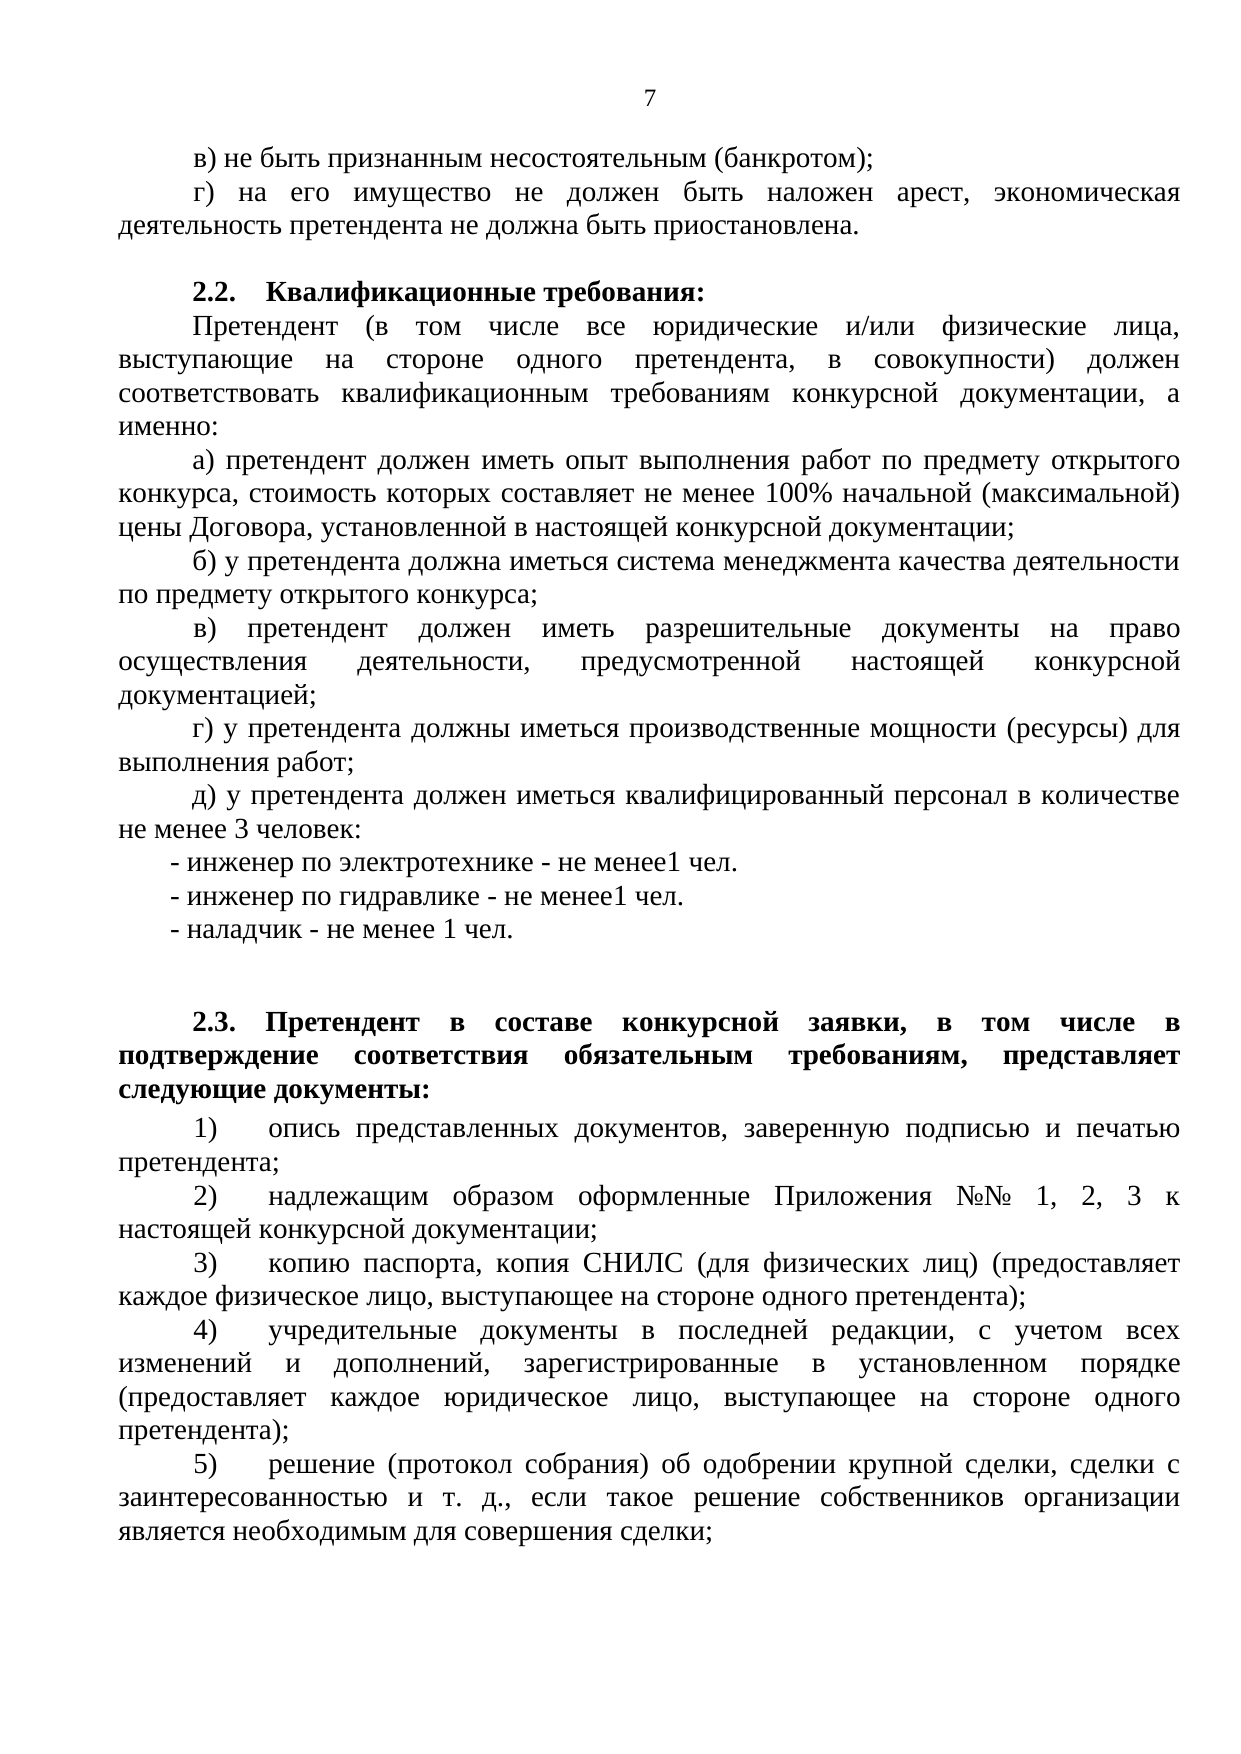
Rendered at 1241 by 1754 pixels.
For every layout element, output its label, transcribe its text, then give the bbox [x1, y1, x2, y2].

text д) у претендента должен иметься квалифицированный персонал в количестве не менее 3 человек: [118, 777, 1181, 844]
list надлежащим образом оформленные Приложения №№ 1, 2, 3 к настоящей конкурсной документации; [118, 1178, 1181, 1245]
list опись представленных документов, заверенную подписью и печатью претендента; [118, 1111, 1181, 1178]
list копию паспорта, копия СНИЛС (для физических лиц) (предоставляет каждое физическое лицо, выступающее на стороне одного претендента); [118, 1245, 1181, 1312]
text - наладчик - не менее 1 чел. [118, 912, 1181, 945]
text а) претендент должен иметь опыт выполнения работ по предмету открытого конкурса, стоимость которых составляет не менее 100% начальной (максимальной) цены Договора, установленной в настоящей конкурсной документации; [118, 442, 1181, 543]
text б) у претендента должна иметься система менеджмента качества деятельности по предмету открытого конкурса; [118, 543, 1181, 610]
list решение (протокол собрания) об одобрении крупной сделки, сделки с заинтересованностью и т. д., если такое решение собственников организации является необходимым для совершения сделки; [118, 1446, 1181, 1547]
list Квалификационные требования: [118, 274, 1181, 308]
text - инженер по электротехнике - не менее1 чел. [118, 844, 1181, 878]
text - инженер по гидравлике - не менее1 чел. [118, 878, 1181, 912]
text в) не быть признанным несостоятельным (банкротом); [118, 140, 1181, 174]
text в) претендент должен иметь разрешительные документы на право осуществления деятельности, предусмотренной настоящей конкурсной документацией; [118, 610, 1181, 710]
text г) на его имущество не должен быть наложен арест, экономическая деятельность претендента не должна быть приостановлена. [118, 174, 1181, 241]
text г) у претендента должны иметься производственные мощности (ресурсы) для выполнения работ; [118, 710, 1181, 777]
list учредительные документы в последней редакции, с учетом всех изменений и дополнений, зарегистрированные в установленном порядке (предоставляет каждое юридическое лицо, выступающее на стороне одного претендента); [118, 1312, 1181, 1446]
subtitle 2.3. Претендент в составе конкурсной заявки, в том числе в подтверждение соответствия обязательным требованиям, представляет следующие документы: [118, 1004, 1181, 1104]
text Претендент (в том числе все юридические и/или физические лица, выступающие на стороне одного претендента, в совокупности) должен соответствовать квалификационным требованиям конкурсной документации, а именно: [118, 308, 1181, 442]
